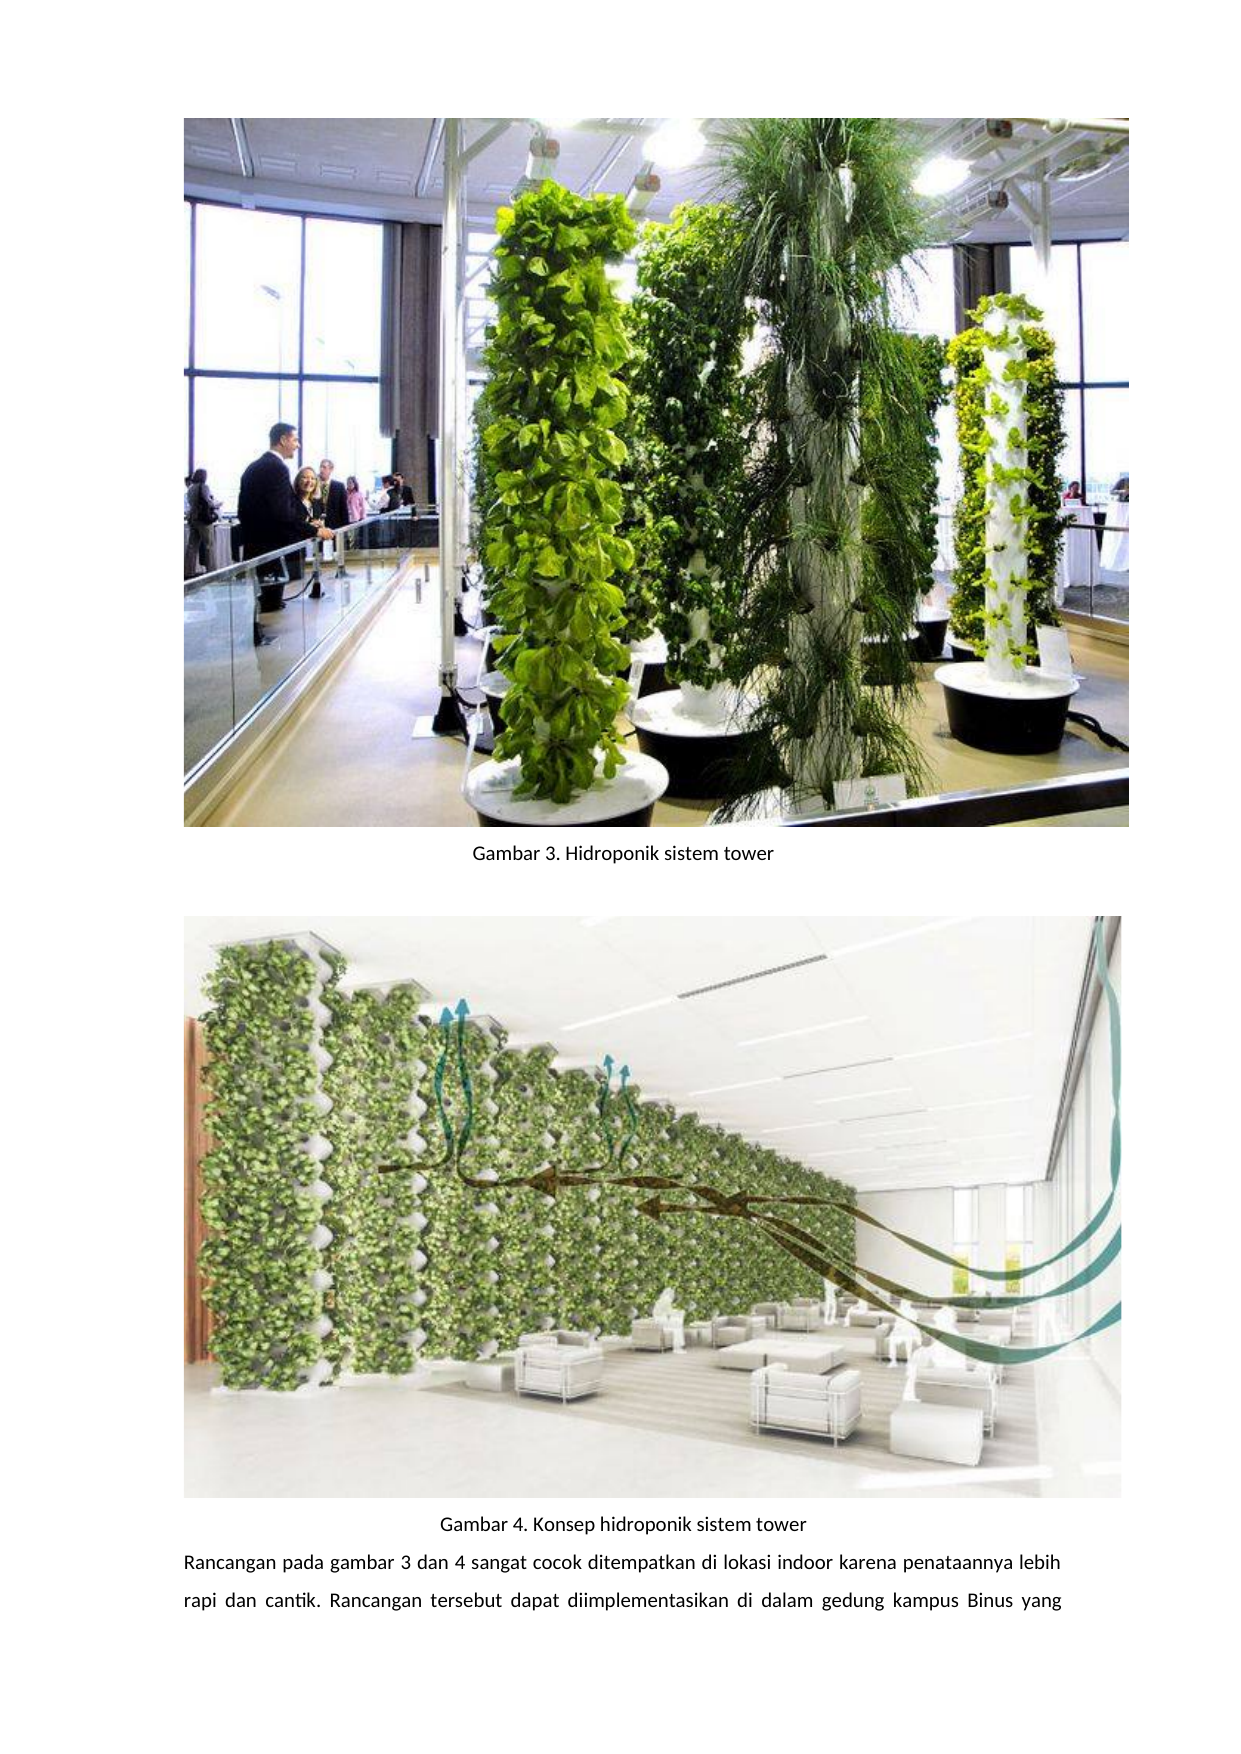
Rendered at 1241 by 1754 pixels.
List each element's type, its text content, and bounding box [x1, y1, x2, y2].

list Gambar 3. Hidroponik sistem tower [184, 827, 1063, 865]
list Gambar 4. Konsep hidroponik sistem tower [184, 1511, 1063, 1537]
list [184, 1549, 1063, 1613]
picture [183, 916, 1122, 1498]
picture [183, 118, 1129, 827]
